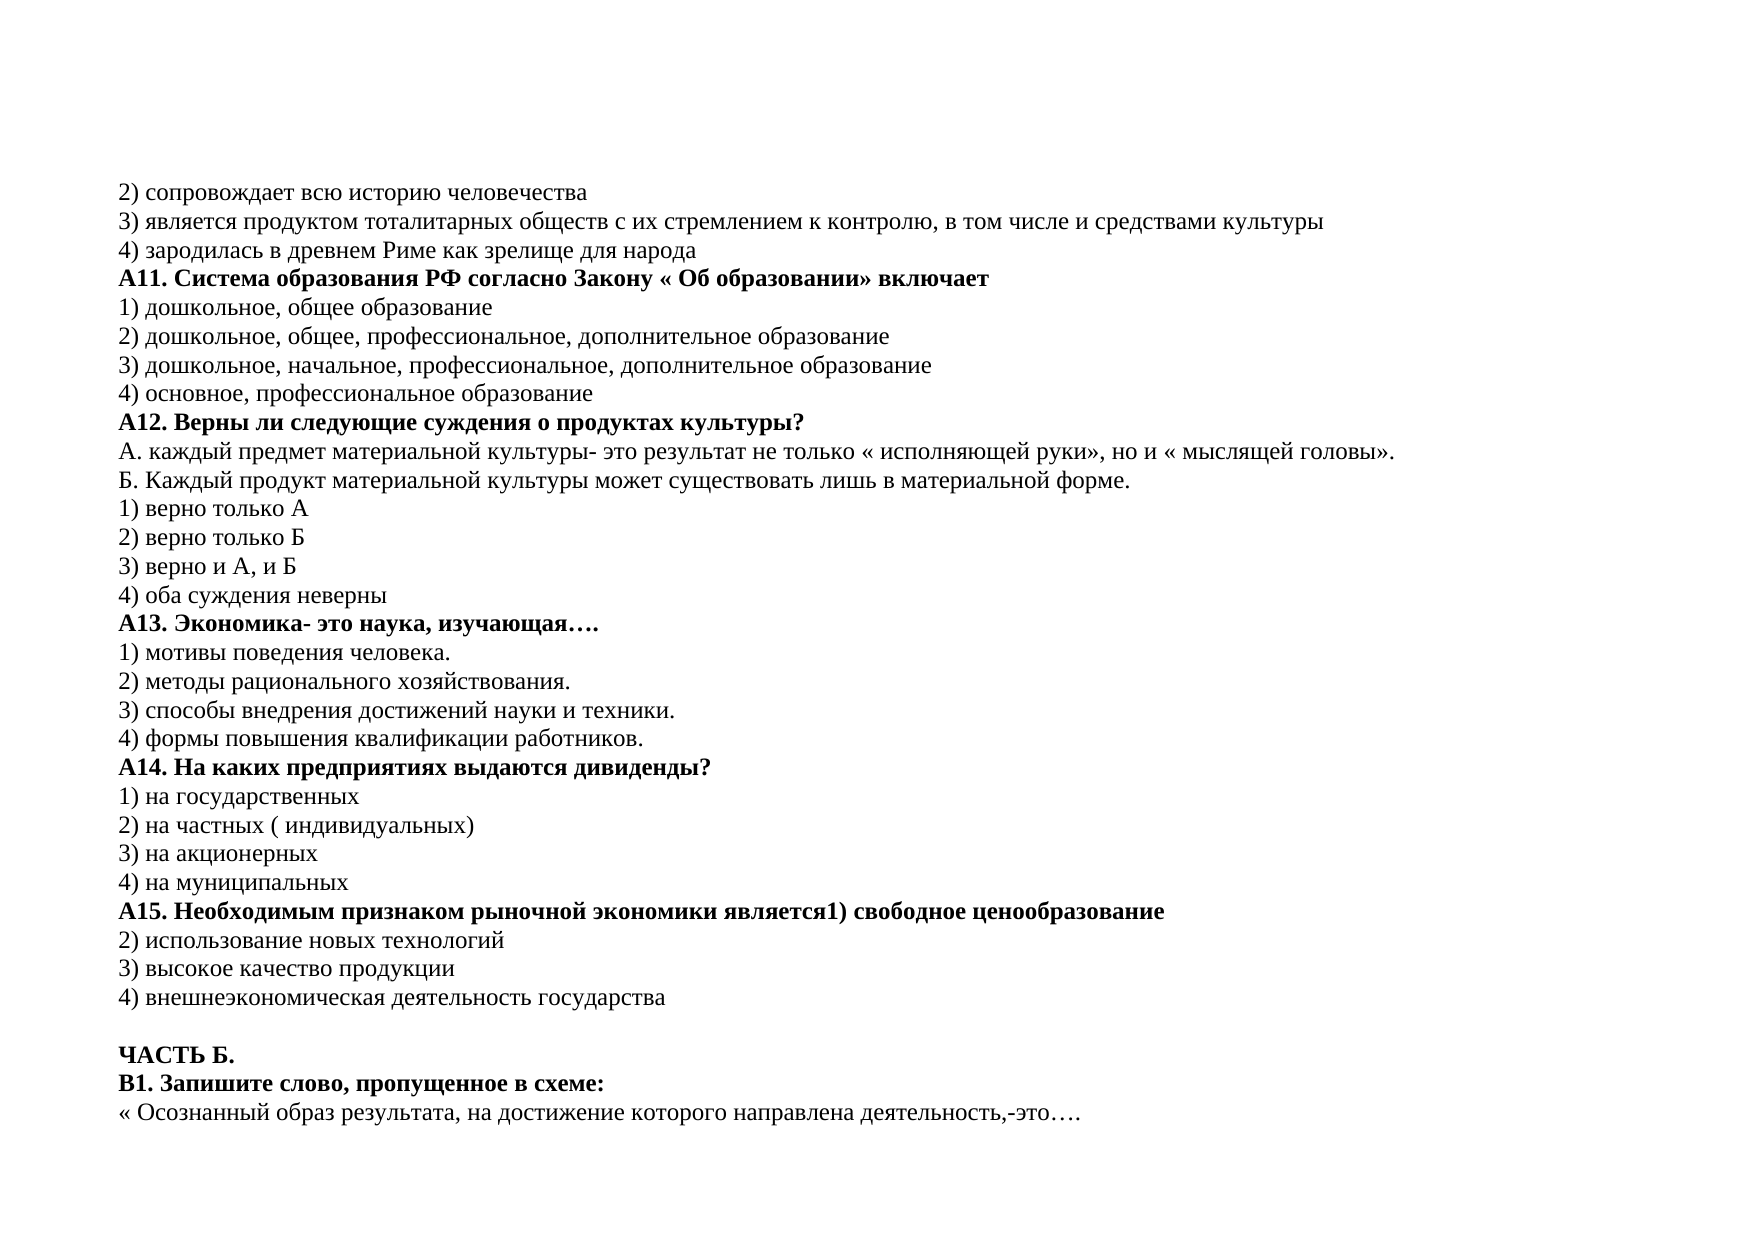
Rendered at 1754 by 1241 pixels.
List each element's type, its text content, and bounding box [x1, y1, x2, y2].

text ЧАСТЬ Б. [118, 1040, 1636, 1068]
text 4) внешнеэкономическая деятельность государства [118, 982, 1636, 1011]
text 3) способы внедрения достижений науки и техники. [118, 695, 1636, 723]
text 2) методы рационального хозяйствования. [118, 666, 1636, 695]
text А12. Верны ли следующие суждения о продуктах культуры? [118, 407, 1636, 436]
text А11. Система образования РФ согласно Закону « Об образовании» включает [118, 263, 1636, 292]
text 3) верно и А, и Б [118, 551, 1636, 580]
text А15. Необходимым признаком рыночной экономики является1) свободное ценообразование [118, 896, 1636, 925]
text А. каждый предмет материальной культуры- это результат не только « исполняющей руки», но и « мыслящей головы». [118, 436, 1636, 465]
text А14. На каких предприятиях выдаются дивиденды? [118, 752, 1636, 781]
text В1. Запишите слово, пропущенное в схеме: [118, 1068, 1636, 1097]
text 2) сопровождает всю историю человечества [118, 177, 1636, 206]
text Б. Каждый продукт материальной культуры может существовать лишь в материальной форме. [118, 465, 1636, 493]
text 4) зародилась в древнем Риме как зрелище для народа [118, 235, 1636, 263]
text 4) на муниципальных [118, 867, 1636, 896]
text 3) высокое качество продукции [118, 953, 1636, 982]
text 2) верно только Б [118, 522, 1636, 551]
text А13. Экономика- это наука, изучающая…. [118, 608, 1636, 637]
text 2) на частных ( индивидуальных) [118, 810, 1636, 838]
text « Осознанный образ результата, на достижение которого направлена деятельность,-это…. [118, 1097, 1636, 1126]
text 3) дошкольное, начальное, профессиональное, дополнительное образование [118, 350, 1636, 378]
text 3) на акционерных [118, 838, 1636, 867]
text 2) дошкольное, общее, профессиональное, дополнительное образование [118, 321, 1636, 350]
text 4) основное, профессиональное образование [118, 378, 1636, 407]
text 1) мотивы поведения человека. [118, 637, 1636, 666]
text 3) является продуктом тоталитарных обществ с их стремлением к контролю, в том числе и средствами культуры [118, 206, 1636, 235]
text 4) формы повышения квалификации работников. [118, 723, 1636, 752]
text 4) оба суждения неверны [118, 580, 1636, 608]
text 1) на государственных [118, 781, 1636, 810]
text 1) дошкольное, общее образование [118, 292, 1636, 321]
text 2) использование новых технологий [118, 925, 1636, 953]
text 1) верно только А [118, 493, 1636, 522]
